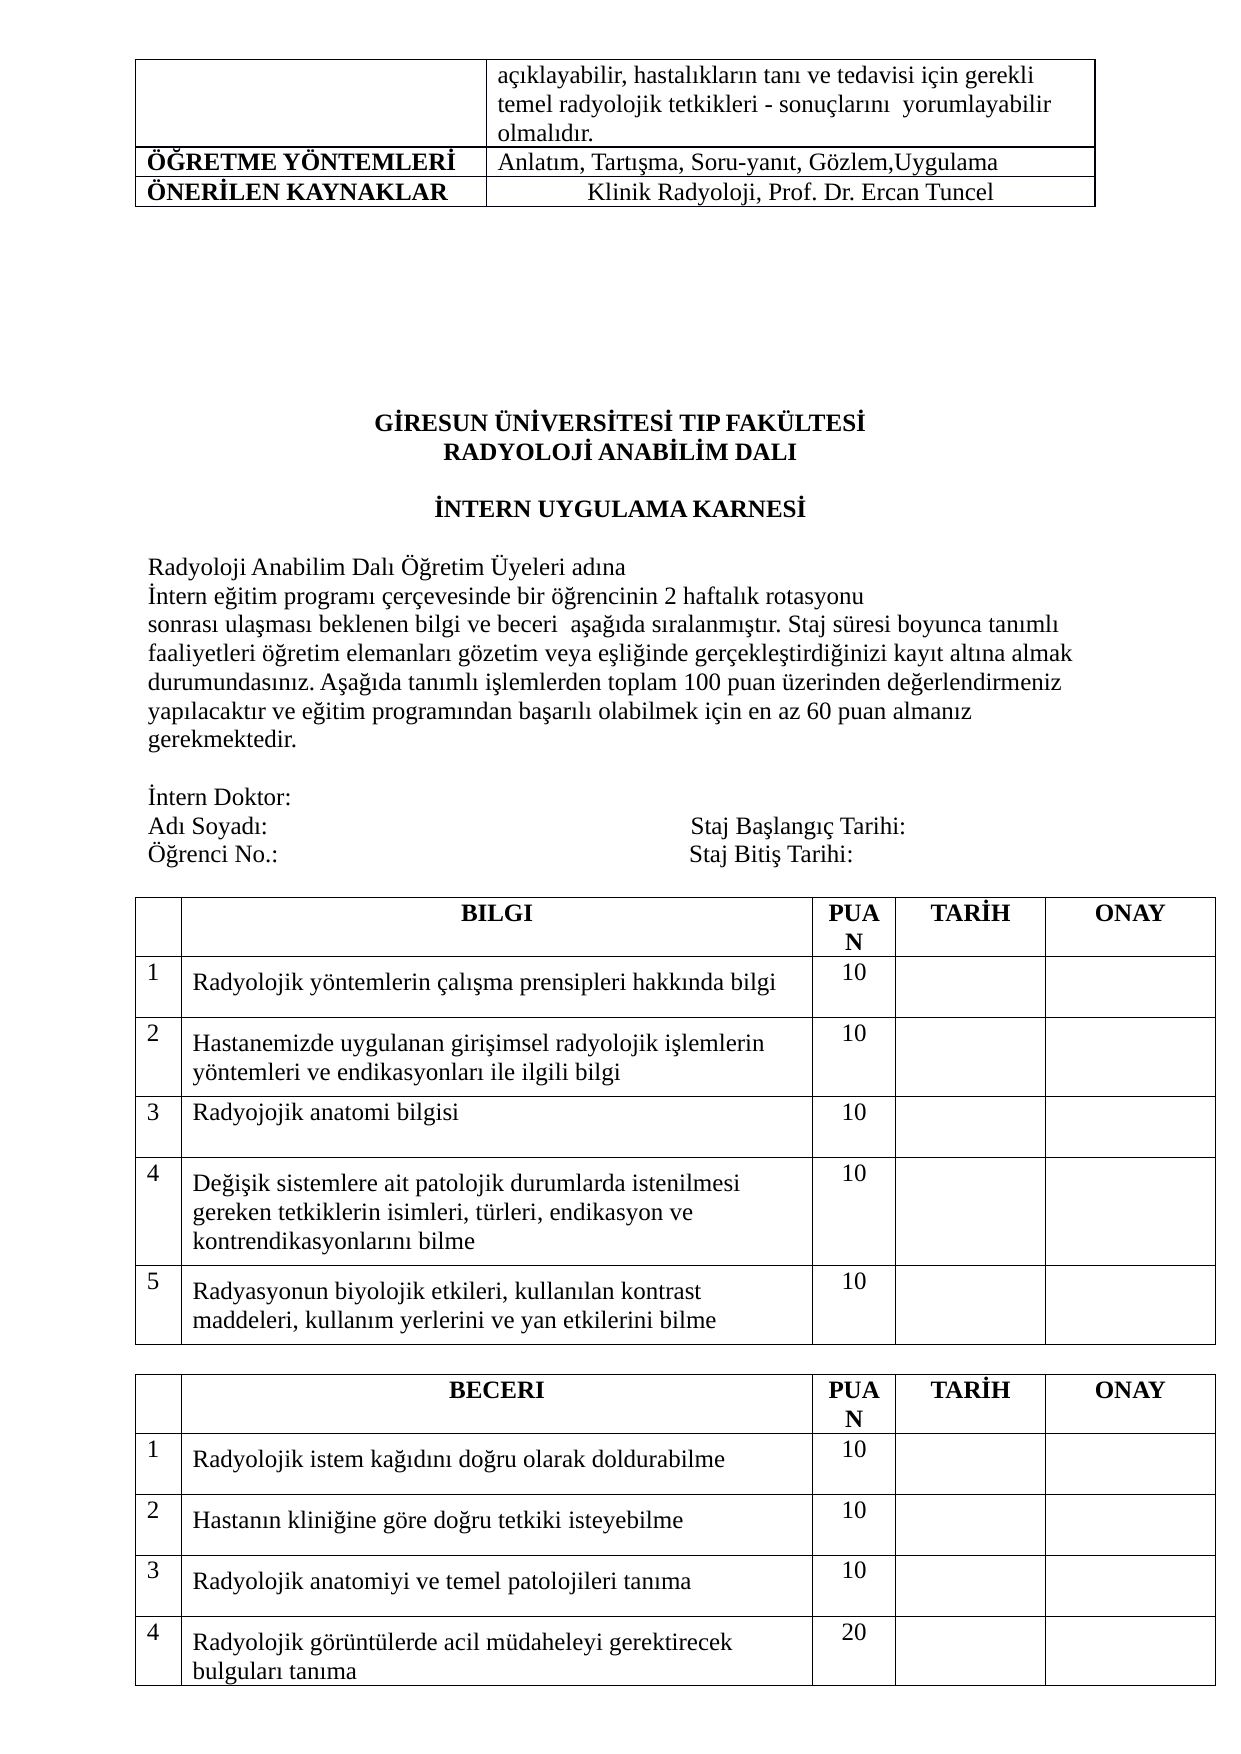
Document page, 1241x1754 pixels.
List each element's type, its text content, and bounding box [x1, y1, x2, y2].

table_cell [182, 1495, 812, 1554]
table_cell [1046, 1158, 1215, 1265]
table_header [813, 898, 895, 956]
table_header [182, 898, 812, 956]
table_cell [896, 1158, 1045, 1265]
text Radyoloji Anabilim Dalı Öğretim Üyeleri adına İntern eğitim programı çerçevesinde bir öğrencinin 2 haftalık rotasyonu [148, 552, 1093, 609]
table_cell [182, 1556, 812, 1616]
text RADYOLOJİ ANABİLİM DALI [148, 437, 1093, 466]
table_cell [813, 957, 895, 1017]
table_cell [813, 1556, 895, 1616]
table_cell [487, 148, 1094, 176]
text Öğrenci No.: Staj Bitiş Tarihi: [148, 839, 1093, 868]
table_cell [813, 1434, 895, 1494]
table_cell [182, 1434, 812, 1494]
text İntern Doktor: [148, 782, 1093, 811]
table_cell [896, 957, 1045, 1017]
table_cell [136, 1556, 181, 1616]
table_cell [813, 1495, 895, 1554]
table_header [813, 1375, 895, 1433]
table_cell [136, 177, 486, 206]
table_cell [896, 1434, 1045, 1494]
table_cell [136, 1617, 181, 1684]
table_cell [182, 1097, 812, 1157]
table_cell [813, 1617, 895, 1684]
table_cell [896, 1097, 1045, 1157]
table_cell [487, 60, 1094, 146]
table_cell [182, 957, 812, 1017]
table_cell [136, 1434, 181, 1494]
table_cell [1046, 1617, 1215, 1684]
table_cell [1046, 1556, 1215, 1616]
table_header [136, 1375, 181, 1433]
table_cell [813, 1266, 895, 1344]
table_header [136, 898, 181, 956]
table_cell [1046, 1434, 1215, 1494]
text İNTERN UYGULAMA KARNESİ [148, 494, 1093, 523]
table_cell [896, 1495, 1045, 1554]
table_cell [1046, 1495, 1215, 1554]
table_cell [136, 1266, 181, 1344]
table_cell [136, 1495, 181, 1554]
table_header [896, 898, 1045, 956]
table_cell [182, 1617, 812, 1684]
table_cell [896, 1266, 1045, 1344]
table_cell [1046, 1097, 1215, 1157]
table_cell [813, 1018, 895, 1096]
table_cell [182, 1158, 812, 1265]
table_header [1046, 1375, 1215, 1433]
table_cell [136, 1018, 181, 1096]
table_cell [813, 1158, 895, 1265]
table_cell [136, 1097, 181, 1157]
text Adı Soyadı: Staj Başlangıç Tarihi: [148, 811, 1093, 839]
text gerekmektedir. [148, 724, 1093, 753]
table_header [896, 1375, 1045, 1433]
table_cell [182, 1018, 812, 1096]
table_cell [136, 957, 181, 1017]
text GİRESUN ÜNİVERSİTESİ TIP FAKÜLTESİ [148, 408, 1093, 437]
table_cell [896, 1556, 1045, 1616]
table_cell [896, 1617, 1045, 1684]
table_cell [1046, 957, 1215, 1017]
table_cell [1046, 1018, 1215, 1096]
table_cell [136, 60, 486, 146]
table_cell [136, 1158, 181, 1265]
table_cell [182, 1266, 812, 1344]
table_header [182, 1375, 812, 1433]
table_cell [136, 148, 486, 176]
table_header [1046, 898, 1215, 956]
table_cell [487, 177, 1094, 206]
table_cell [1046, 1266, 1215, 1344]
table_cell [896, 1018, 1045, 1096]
text sonrası ulaşması beklenen bilgi ve beceri aşağıda sıralanmıştır. Staj süresi boyunca tanımlı faaliyetleri öğretim elemanları gözetim veya eşliğinde gerçekleştirdiğinizi kayıt altına almak durumundasınız. Aşağıda tanımlı işlemlerden toplam 100 puan üzerinden değerlendirmeniz yapılacaktır ve eğitim programından başarılı olabilmek için en az 60 puan almanız [148, 609, 1093, 724]
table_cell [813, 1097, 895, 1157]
